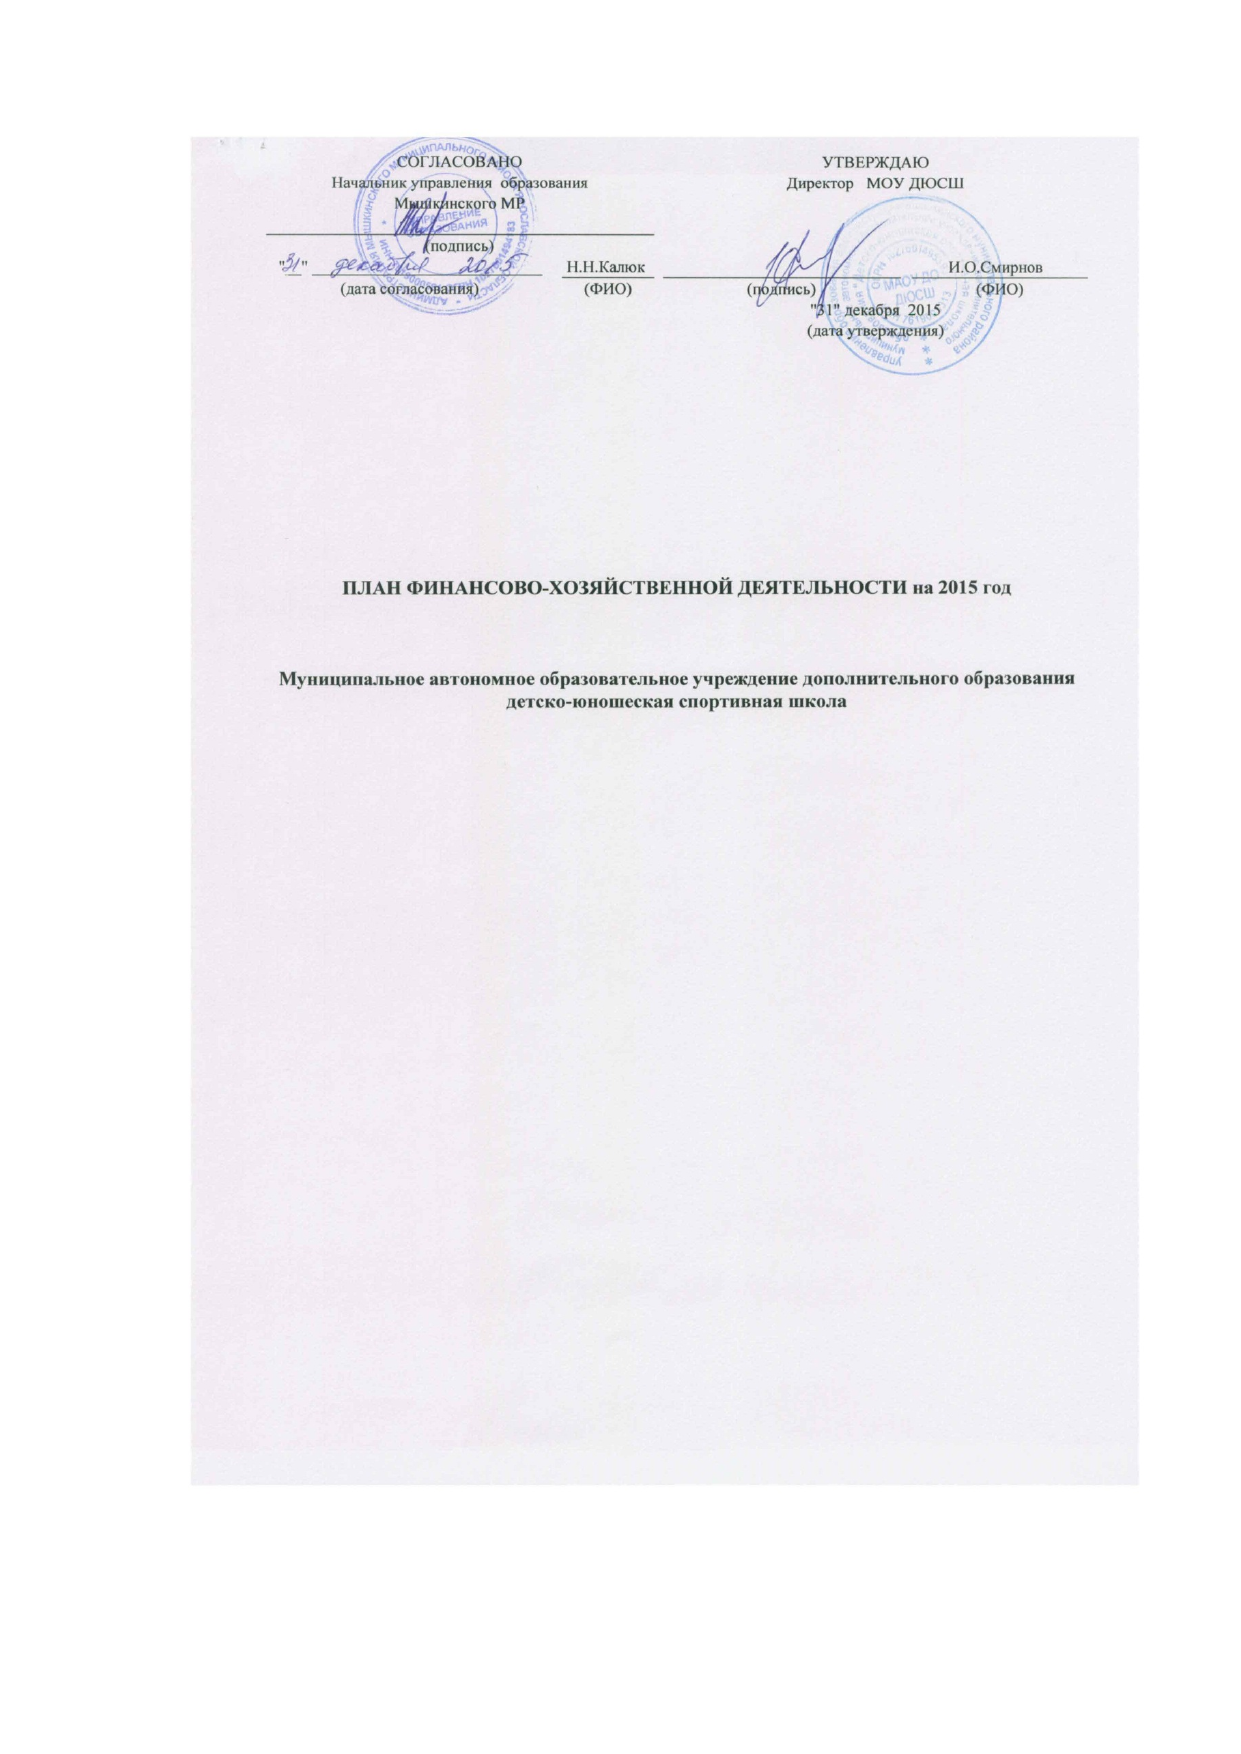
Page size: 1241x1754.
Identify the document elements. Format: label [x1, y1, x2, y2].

picture [177, 118, 1152, 1496]
